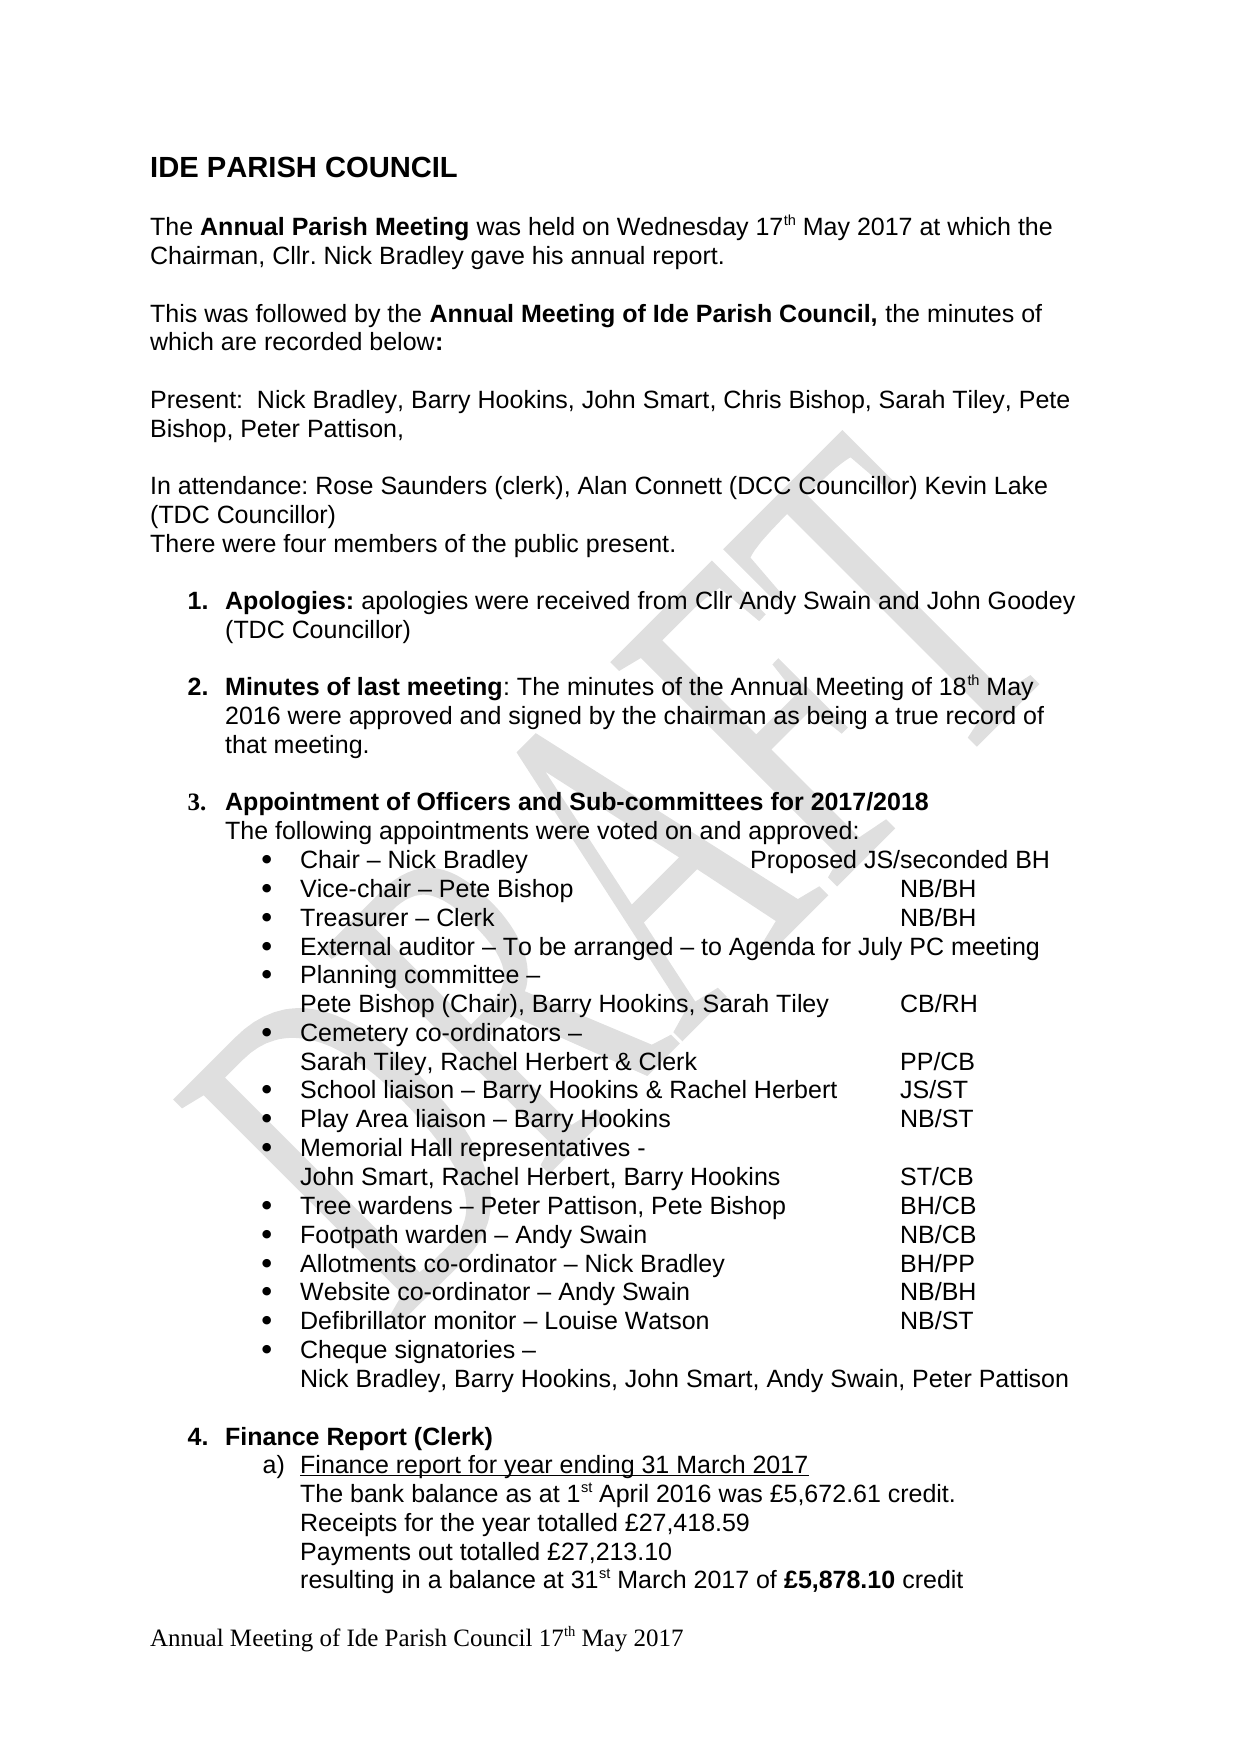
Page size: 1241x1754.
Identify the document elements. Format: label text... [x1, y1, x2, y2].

list Allotments co-ordinator – Nick Bradley BH/PP [262, 1248, 1090, 1277]
list Defibrillator monitor – Louise Watson NB/ST [262, 1306, 1090, 1335]
list Cemetery co-ordinators – [262, 1018, 1090, 1047]
text John Smart, Rachel Herbert, Barry Hookins ST/CB [262, 1162, 1090, 1191]
list The following appointments were voted on and approved: [225, 816, 1090, 845]
text Nick Bradley, Barry Hookins, John Smart, Andy Swain, Peter Pattison [262, 1364, 1090, 1393]
text This was followed by the Annual Meeting of Ide Parish Council, the minutes of which are recorded below: [150, 298, 1090, 356]
text The Annual Parish Meeting was held on Wednesday 17th May 2017 at which the Chairman, Cllr. Nick Bradley gave his annual report. [150, 212, 1090, 270]
text There were four members of the public present. [150, 528, 1090, 557]
list Finance Report (Clerk) [187, 1421, 1090, 1450]
text Receipts for the year totalled £27,418.59 [300, 1508, 1090, 1536]
text Present: Nick Bradley, Barry Hookins, John Smart, Chris Bishop, Sarah Tiley, Pete Bishop, Peter Pattison, [150, 385, 1090, 442]
text In attendance: Rose Saunders (clerk), Alan Connett (DCC Councillor) Kevin Lake (TDC Councillor) [150, 471, 1090, 528]
text IDE PARISH COUNCIL [150, 150, 1090, 183]
list Play Area liaison – Barry Hookins NB/ST [262, 1104, 1090, 1133]
list School liaison – Barry Hookins & Rachel Herbert JS/ST [262, 1076, 1090, 1104]
list Finance report for year ending 31 March 2017 [262, 1450, 1090, 1479]
list Apologies: apologies were received from Cllr Andy Swain and John Goodey (TDC Councillor) [187, 586, 1090, 643]
list Website co-ordinator – Andy Swain NB/BH [262, 1277, 1090, 1306]
text resulting in a balance at 31st March 2017 of £5,878.10 credit [300, 1565, 1090, 1594]
list Sarah Tiley, Rachel Herbert & Clerk PP/CB [300, 1047, 1090, 1076]
text The bank balance as at 1st April 2016 was £5,672.61 credit. [300, 1479, 1090, 1508]
list Chair – Nick Bradley Proposed JS/seconded BH [262, 845, 1090, 874]
list Memorial Hall representatives - [262, 1133, 1090, 1162]
text Payments out totalled £27,213.10 [300, 1536, 1090, 1565]
list Planning committee – [262, 960, 1090, 989]
list Footpath warden – Andy Swain NB/CB [262, 1220, 1090, 1248]
list Appointment of Officers and Sub-committees for 2017/2018 [187, 787, 1090, 816]
list Cheque signatories – [262, 1335, 1090, 1364]
list Tree wardens – Peter Pattison, Pete Bishop BH/CB [262, 1191, 1090, 1220]
list Pete Bishop (Chair), Barry Hookins, Sarah Tiley CB/RH [300, 989, 1090, 1018]
list External auditor – To be arranged – to Agenda for July PC meeting [262, 931, 1090, 960]
list Vice-chair – Pete Bishop NB/BH [262, 874, 1090, 903]
list Minutes of last meeting: The minutes of the Annual Meeting of 18th May 2016 were approved and signed by the chairman as being a true record of that meeting. [187, 672, 1090, 758]
list Treasurer – Clerk NB/BH [262, 903, 1090, 931]
